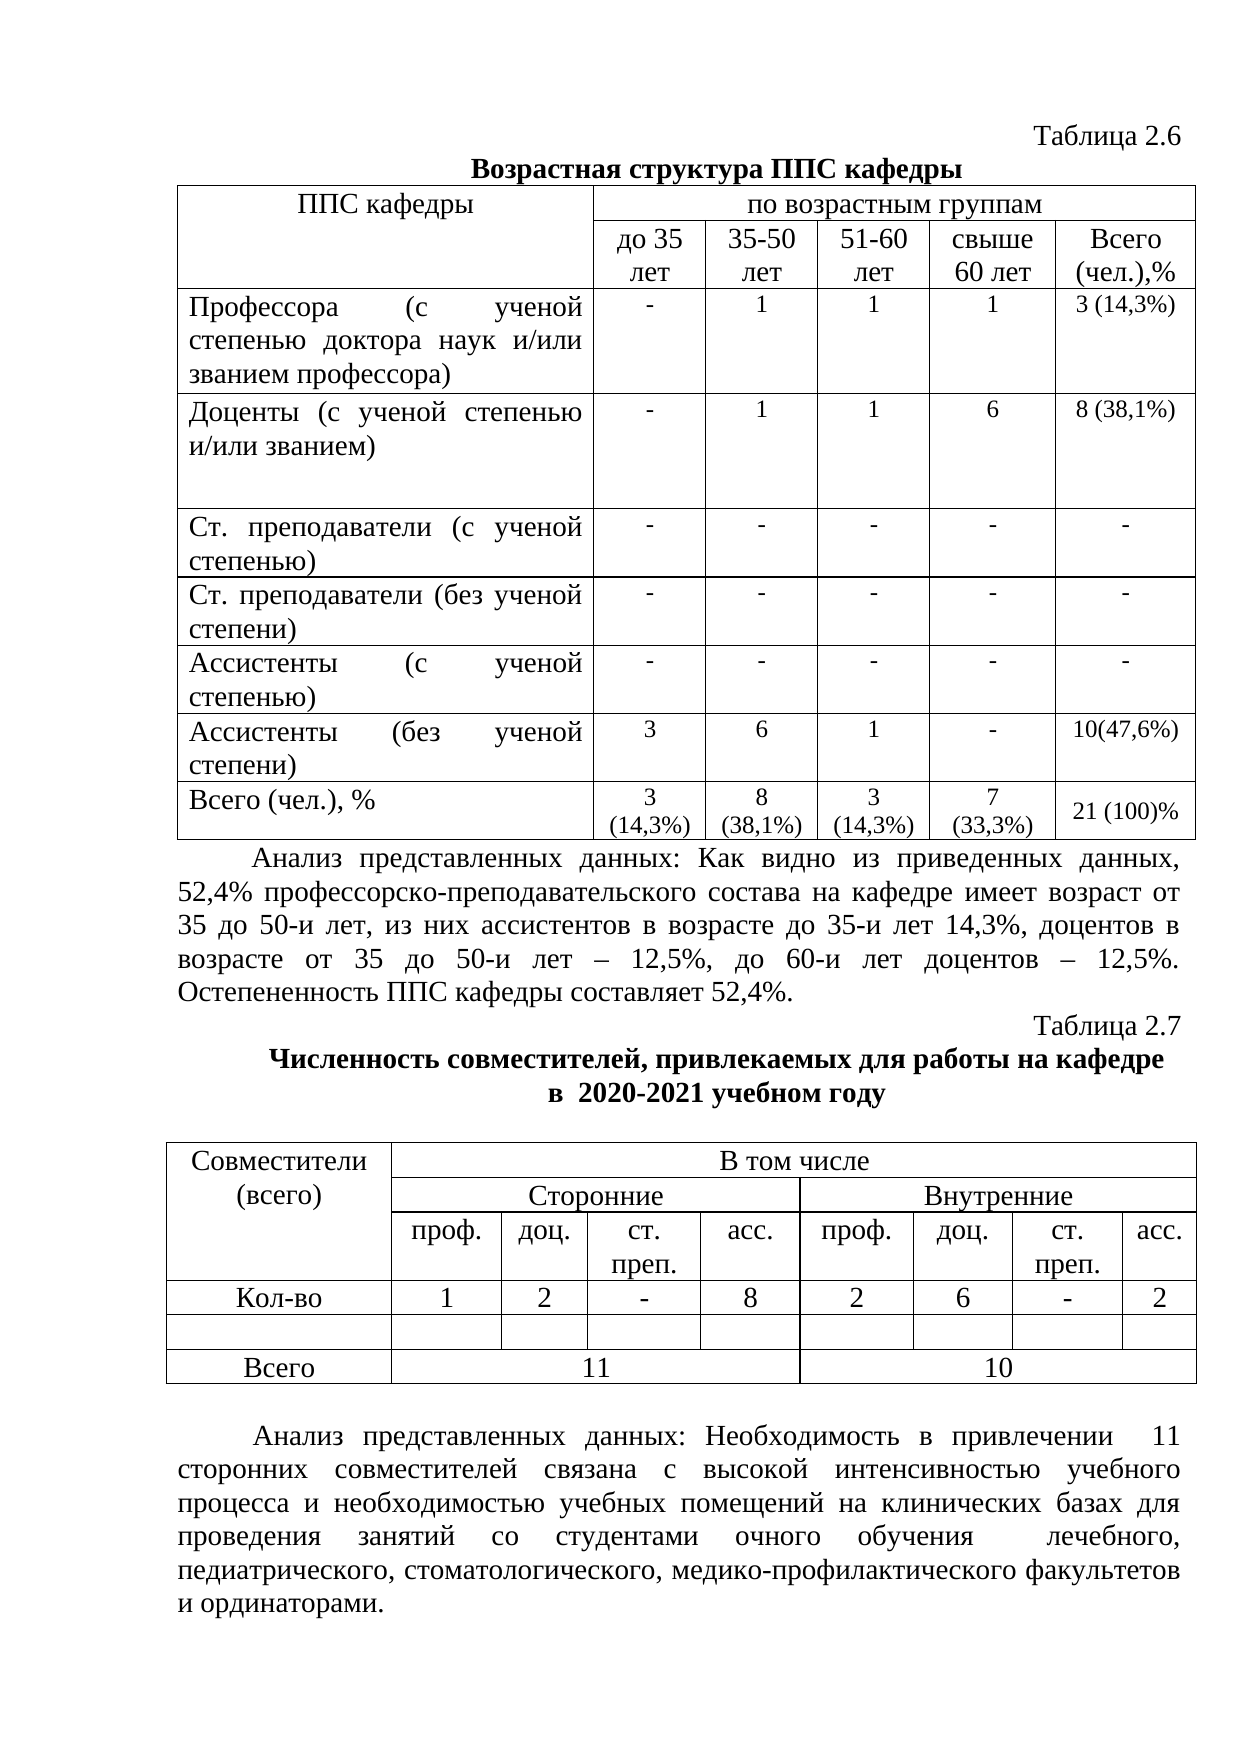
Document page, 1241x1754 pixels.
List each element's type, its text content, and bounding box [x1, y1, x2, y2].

table_cell 1 [818, 394, 929, 508]
text Численность совместителей, привлекаемых для работы на кафедре [177, 1042, 1181, 1075]
table_cell - [930, 509, 1055, 576]
table_cell ст. преп. [1013, 1213, 1122, 1279]
table_cell 51-60 лет [818, 221, 929, 288]
table_cell 8 [701, 1281, 799, 1314]
table_cell [167, 1315, 391, 1349]
table_cell 7 (33,3%) [930, 782, 1055, 839]
table_cell Всего [167, 1350, 391, 1383]
table_cell Ассистенты (без ученой степени) [178, 714, 593, 781]
table_cell - [706, 578, 817, 644]
table_cell проф. [392, 1213, 501, 1279]
table_cell [701, 1315, 799, 1349]
table_cell асс. [1123, 1213, 1196, 1279]
table_cell [801, 1315, 913, 1349]
table_cell Ст. преподаватели (без ученой степени) [178, 578, 593, 644]
text Анализ представленных данных: Необходимость в привлечении 11 сторонних совместителей связана с высокой интенсивностью учебного процесса и необходимостью учебных помещений на клинических базах для проведения занятий со студентами очного обучения лечебного, педиатрического, стоматологического, медико-профилактического факультетов и ординаторами. [177, 1418, 1181, 1619]
table_cell - [1056, 578, 1195, 644]
table_cell 3 (14,3%) [594, 782, 705, 839]
table_cell 1 [818, 714, 929, 781]
table_cell [588, 1315, 700, 1349]
table_cell 2 [502, 1281, 587, 1314]
table_cell - [594, 578, 705, 644]
table_cell - [930, 646, 1055, 713]
table_cell Кол-во [167, 1281, 391, 1314]
table_cell 8 (38,1%) [1056, 394, 1195, 508]
table_cell доц. [914, 1213, 1012, 1279]
table_cell Всего (чел.),% [1056, 221, 1195, 288]
table_header по возрастным группам [594, 186, 1195, 220]
table_cell 1 [706, 289, 817, 393]
table_cell 10(47,6%) [1056, 714, 1195, 781]
table_cell 2 [801, 1281, 913, 1314]
text Таблица 2.6 [177, 118, 1181, 152]
table_cell 6 [706, 714, 817, 781]
table_cell - [594, 646, 705, 713]
table_cell - [930, 714, 1055, 781]
text Таблица 2.7 [177, 1008, 1181, 1042]
table_cell 6 [930, 394, 1055, 508]
table_cell 8 (38,1%) [706, 782, 817, 839]
table_cell Профессора (с ученой степенью доктора наук и/или званием профессора) [178, 289, 593, 393]
table_header Совместители (всего) [167, 1143, 391, 1279]
text Возрастная структура ППС кафедры [177, 152, 1181, 185]
table_header ППС кафедры [178, 186, 593, 288]
table_cell [914, 1315, 1012, 1349]
table_cell ст. преп. [588, 1213, 700, 1279]
table_cell Доценты (с ученой степенью и/или званием) [178, 394, 593, 508]
table_cell - [1056, 509, 1195, 576]
table_cell 3 (14,3%) [818, 782, 929, 839]
table_cell - [706, 646, 817, 713]
table_cell 1 [818, 289, 929, 393]
table_cell асс. [701, 1213, 799, 1279]
table_cell Внутренние [801, 1178, 1196, 1211]
table_cell 1 [392, 1281, 501, 1314]
table_cell - [818, 578, 929, 644]
text Анализ представленных данных: Как видно из приведенных данных, 52,4% профессорско-преподавательского состава на кафедре имеет возраст от 35 до 50-и лет, из них ассистентов в возрасте до 35-и лет 14,3%, доцентов в возрасте от 35 до 50-и лет – 12,5%, до 60-и лет доцентов – 12,5%. Остепененность ППС кафедры составляет 52,4%. [177, 840, 1181, 1008]
table_cell - [818, 646, 929, 713]
table_cell Ассистенты (с ученой степенью) [178, 646, 593, 713]
table_cell [1123, 1315, 1196, 1349]
table_cell Всего (чел.), % [178, 782, 593, 839]
table_cell проф. [801, 1213, 913, 1279]
table_cell - [930, 578, 1055, 644]
table_cell 21 (100)% [1056, 782, 1195, 839]
table_cell - [588, 1281, 700, 1314]
table_cell свыше 60 лет [930, 221, 1055, 288]
table_cell - [706, 509, 817, 576]
table_cell [392, 1315, 501, 1349]
table_cell 1 [706, 394, 817, 508]
table_cell - [594, 394, 705, 508]
table_cell - [818, 509, 929, 576]
table_cell 6 [914, 1281, 1012, 1314]
table_cell - [1013, 1281, 1122, 1314]
table_cell [1013, 1315, 1122, 1349]
table_cell - [594, 289, 705, 393]
table_cell Ст. преподаватели (с ученой степенью) [178, 509, 593, 576]
table_cell - [1056, 646, 1195, 713]
table_cell 2 [1123, 1281, 1196, 1314]
table_cell 1 [930, 289, 1055, 393]
table_cell 11 [392, 1350, 799, 1383]
table_cell до 35 лет [594, 221, 705, 288]
table_cell доц. [502, 1213, 587, 1279]
table_cell [502, 1315, 587, 1349]
table_cell - [594, 509, 705, 576]
table_cell 3 (14,3%) [1056, 289, 1195, 393]
text в 2020-2021 учебном году [177, 1075, 1181, 1109]
table_header В том числе [392, 1143, 1196, 1177]
table_cell 3 [594, 714, 705, 781]
table_cell Сторонние [392, 1178, 799, 1211]
table_cell 35-50 лет [706, 221, 817, 288]
table_cell 10 [801, 1350, 1196, 1383]
